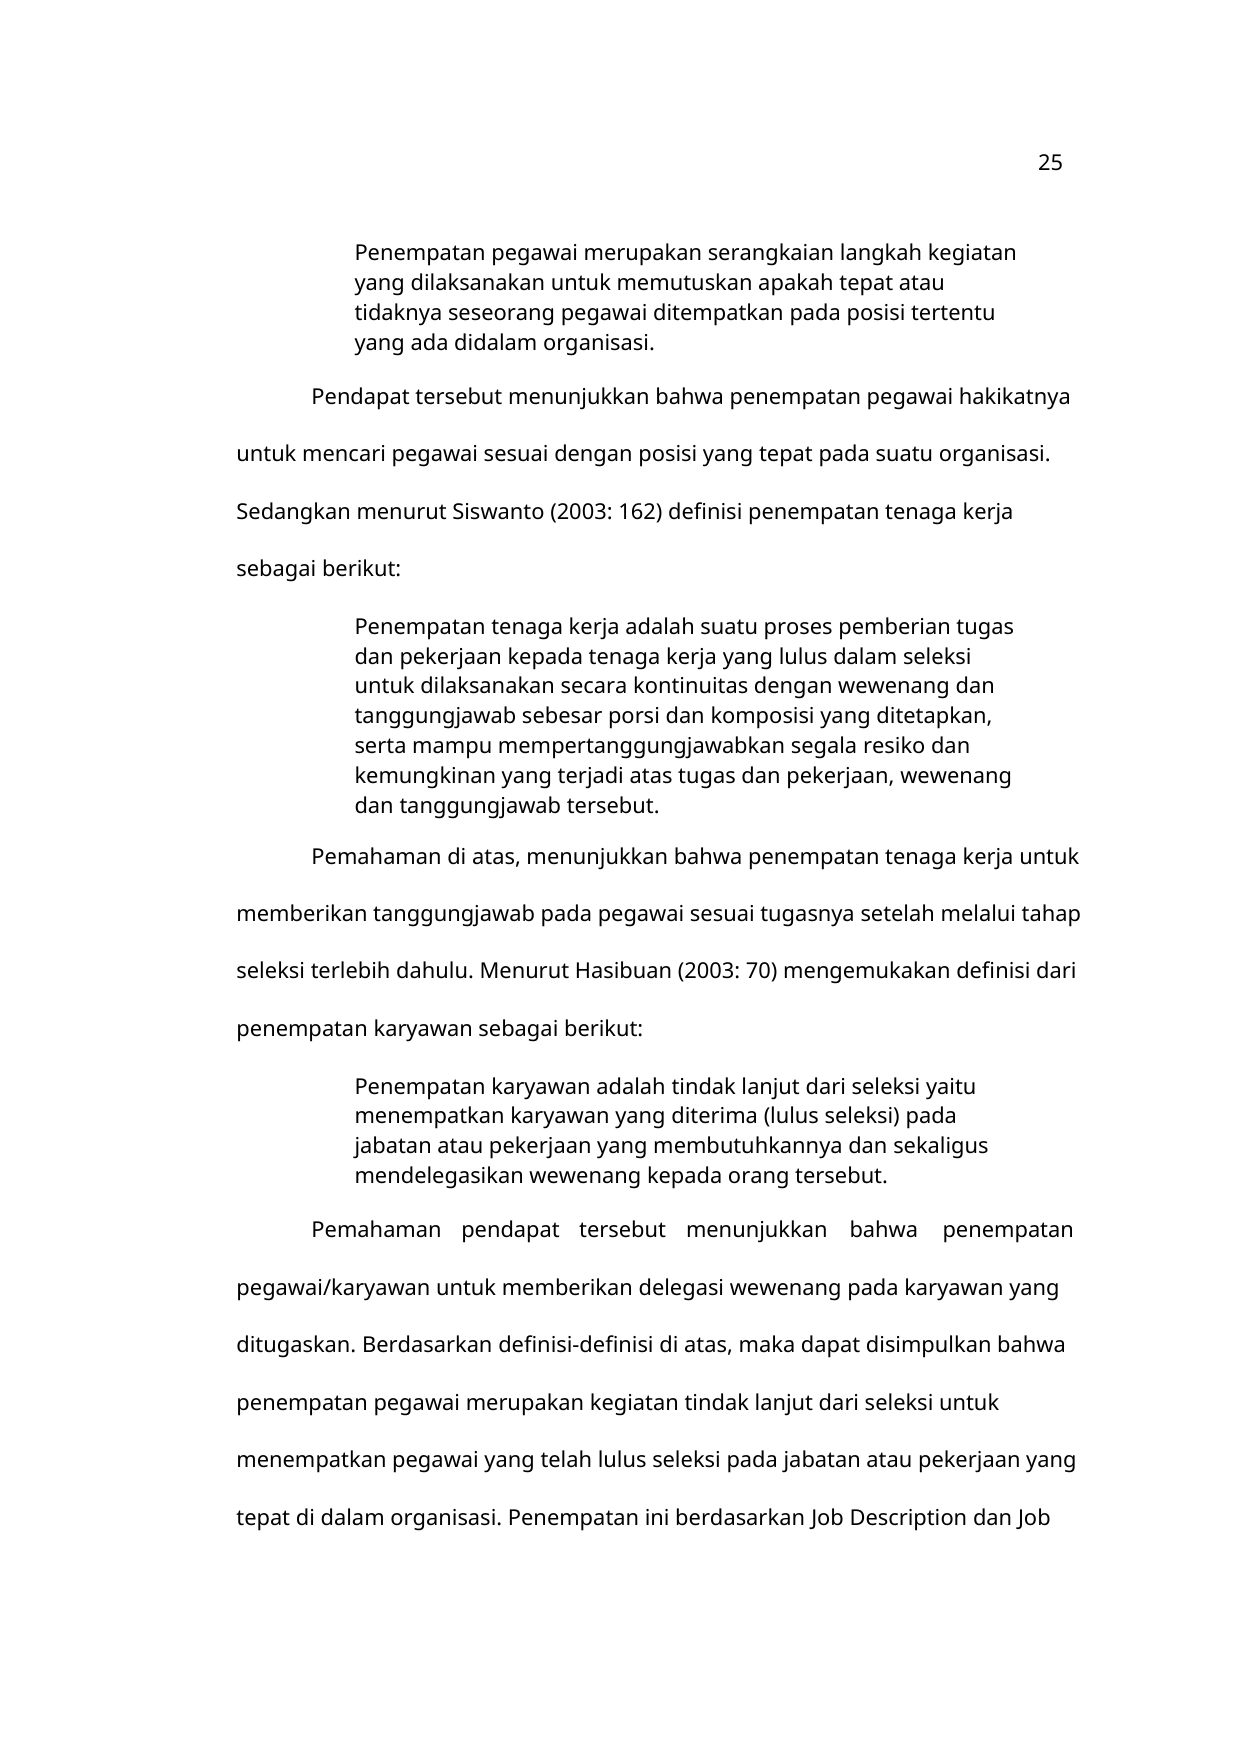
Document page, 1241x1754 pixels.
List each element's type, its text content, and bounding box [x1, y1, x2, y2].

text penempatan [942, 1214, 1138, 1244]
text kemungkinan yang terjadi atas tugas dan pekerjaan, wewenang [354, 760, 1138, 789]
text menempatkan karyawan yang diterima (lulus seleksi) pada [354, 1100, 1138, 1130]
text serta mampu mempertanggungjawabkan segala resiko dan [354, 730, 1138, 760]
text dan pekerjaan kepada tenaga kerja yang lulus dalam seleksi [354, 641, 1138, 670]
text seleksi terlebih dahulu. Menurut Hasibuan (2003: 70) mengemukakan definisi dari [236, 956, 1138, 985]
text menunjukkan [686, 1214, 849, 1244]
text Pendapat tersebut menunjukkan bahwa penempatan pegawai hakikatnya [311, 381, 1138, 411]
text Penempatan pegawai merupakan serangkaian langkah kegiatan [354, 237, 1138, 267]
text jabatan atau pekerjaan yang membutuhkannya dan sekaligus [354, 1130, 1138, 1160]
text yang ada didalam organisasi. [354, 327, 1138, 356]
text yang dilaksanakan untuk memutuskan apakah tepat atau [354, 267, 1138, 297]
text 25 [1038, 147, 1138, 177]
text untuk mencari pegawai sesuai dengan posisi yang tepat pada suatu organisasi. [236, 438, 1138, 468]
text ditugaskan. Berdasarkan definisi-definisi di atas, maka dapat disimpulkan bahwa [236, 1329, 1138, 1359]
text untuk dilaksanakan secara kontinuitas dengan wewenang dan [354, 670, 1138, 700]
text tidaknya seseorang pegawai ditempatkan pada posisi tertentu [354, 297, 1138, 327]
text tanggungjawab sebesar porsi dan komposisi yang ditetapkan, [354, 700, 1138, 730]
text menempatkan pegawai yang telah lulus seleksi pada jabatan atau pekerjaan yang [236, 1444, 1138, 1474]
text bahwa [849, 1214, 942, 1244]
text Penempatan tenaga kerja adalah suatu proses pemberian tugas [354, 611, 1138, 641]
text mendelegasikan wewenang kepada orang tersebut. [354, 1160, 1138, 1190]
text Sedangkan menurut Siswanto (2003: 162) definisi penempatan tenaga kerja [236, 496, 1138, 525]
text pegawai/karyawan untuk memberikan delegasi wewenang pada karyawan yang [236, 1272, 1138, 1301]
text tersebut [579, 1214, 686, 1244]
text Pemahaman di atas, menunjukkan bahwa penempatan tenaga kerja untuk [311, 841, 1138, 870]
text Pemahaman [311, 1214, 461, 1244]
text penempatan karyawan sebagai berikut: [236, 1013, 701, 1043]
text memberikan tanggungjawab pada pegawai sesuai tugasnya setelah melalui tahap [236, 898, 1138, 928]
text penempatan pegawai merupakan kegiatan tindak lanjut dari seleksi untuk [236, 1387, 1138, 1416]
text tepat di dalam organisasi. Penempatan ini berdasarkan Job Description dan Job [236, 1502, 1138, 1531]
text dan tanggungjawab tersebut. [354, 789, 1138, 819]
text sebagai berikut: [236, 553, 470, 583]
text Penempatan karyawan adalah tindak lanjut dari seleksi yaitu [354, 1071, 1138, 1100]
text pendapat [461, 1214, 579, 1244]
